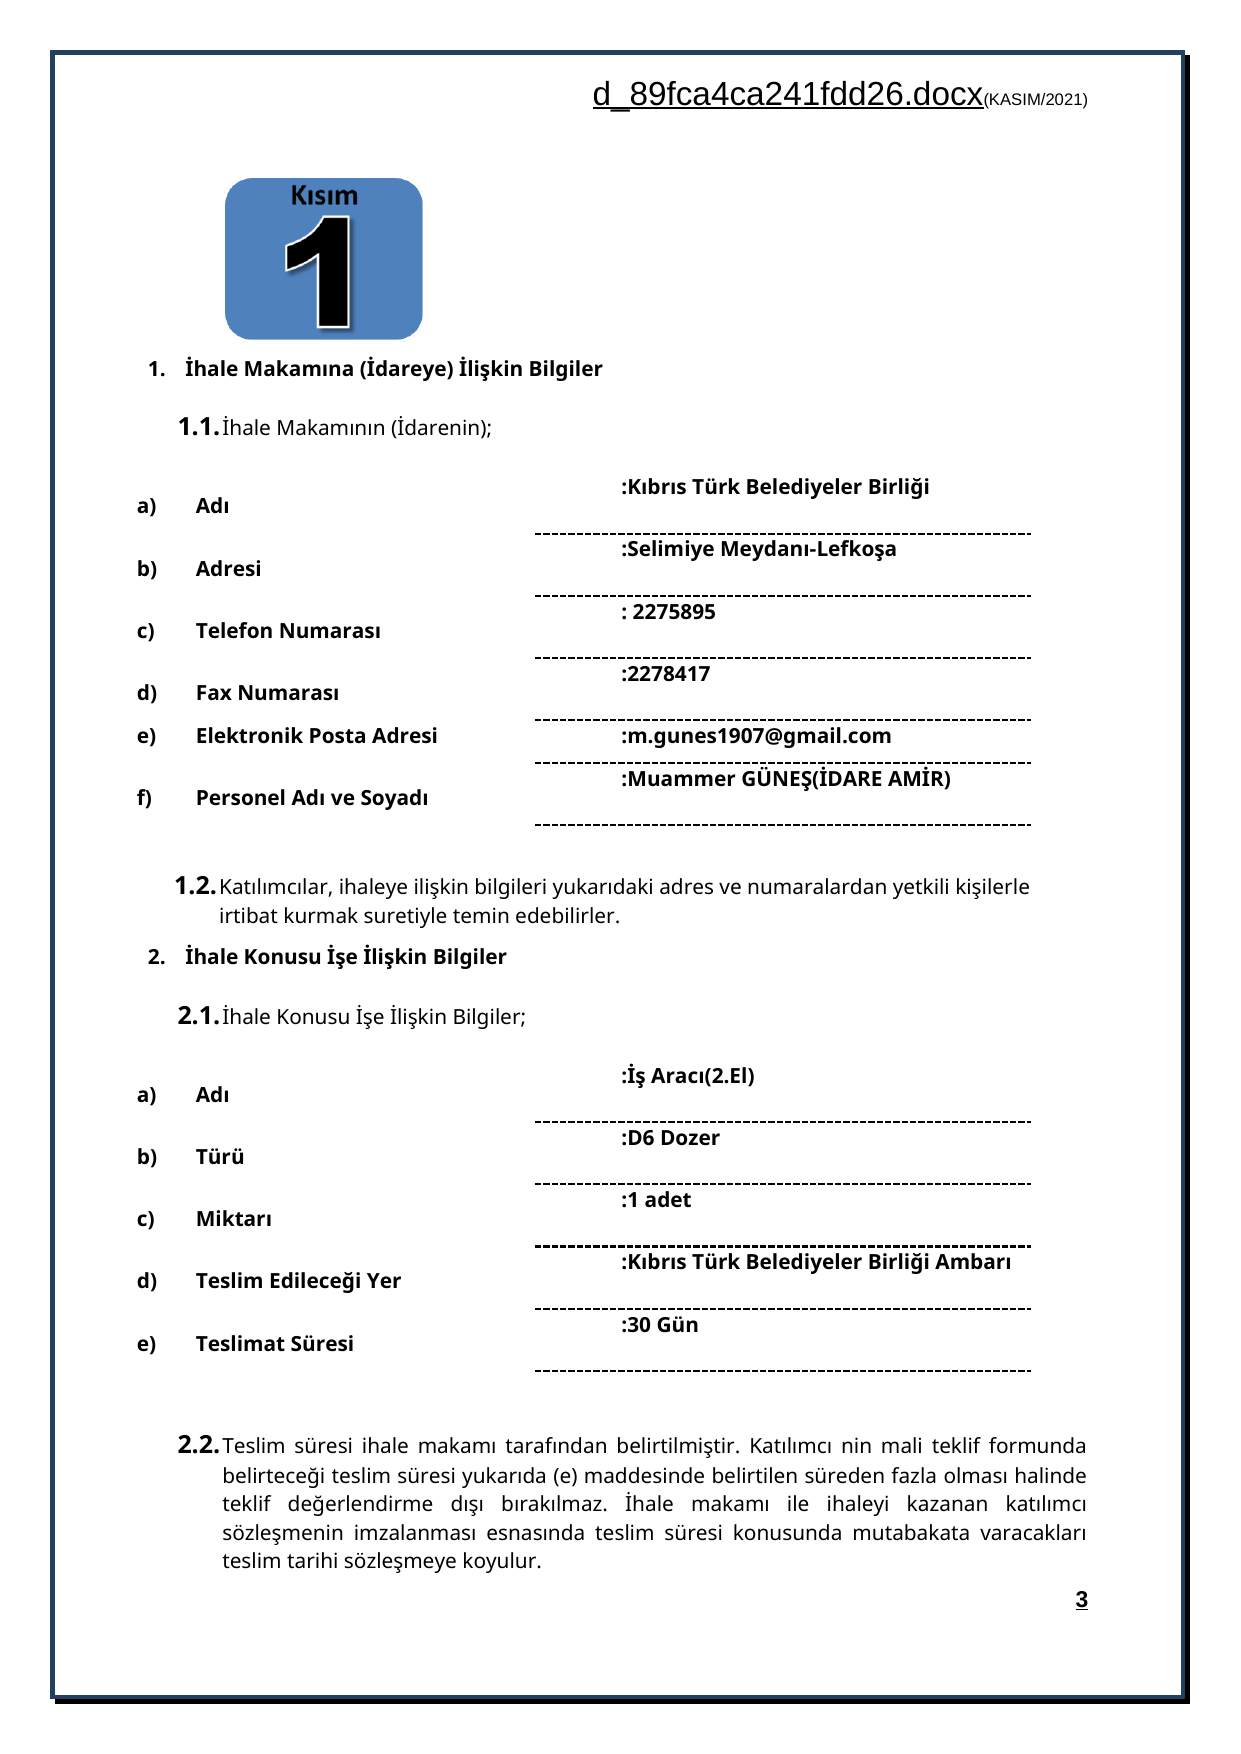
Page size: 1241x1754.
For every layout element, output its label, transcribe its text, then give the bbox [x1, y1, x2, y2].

table_cell Elektronik Posta Adresi [181, 719, 535, 762]
table_header [125, 1061, 181, 1121]
table_cell :m.gunes1907@gmail.com [535, 719, 1031, 762]
table_cell [125, 1308, 181, 1370]
table_cell [125, 1183, 181, 1245]
table_cell Miktarı [181, 1183, 535, 1245]
list Katılımcılar, ihaleye ilişkin bilgileri yukarıdaki adres ve numaralardan yetkili kişilerle irtibat kurmak suretiyle temin edebilirler. [174, 867, 1088, 930]
table_cell Telefon Numarası [181, 595, 535, 657]
table_cell :D6 Dozer [535, 1121, 1031, 1183]
table_cell [125, 595, 181, 657]
table_cell Teslim Edileceği Yer [181, 1245, 535, 1308]
list İhale Makamına (İdareye) İlişkin Bilgiler [148, 354, 1088, 382]
table_header Adı [181, 473, 535, 532]
table_cell :2278417 [535, 657, 1031, 719]
table_cell Personel Adı ve Soyadı [181, 762, 535, 824]
list İhale Makamının (İdarenin); [177, 409, 1088, 443]
table_cell Türü [181, 1121, 535, 1183]
table_cell Fax Numarası [181, 657, 535, 719]
picture [222, 175, 425, 342]
table_cell [125, 719, 181, 762]
table_cell :Muammer GÜNEŞ(İDARE AMİR) [535, 762, 1031, 824]
table_cell Adresi [181, 533, 535, 595]
table_cell :30 Gün [535, 1308, 1031, 1370]
table_cell [125, 1245, 181, 1308]
table_header :Kıbrıs Türk Belediyeler Birliği [535, 473, 1031, 532]
list İhale Konusu İşe İlişkin Bilgiler; [177, 997, 1088, 1031]
table_cell Teslimat Süresi [181, 1308, 535, 1370]
table_header [125, 473, 181, 532]
table_header Adı [181, 1061, 535, 1121]
table_cell : 2275895 [535, 595, 1031, 657]
table_cell [125, 657, 181, 719]
table_cell :Kıbrıs Türk Belediyeler Birliği Ambarı [535, 1245, 1031, 1308]
list Teslim süresi ihale makamı tarafından belirtilmiştir. Katılımcı nin mali teklif formunda belirteceği teslim süresi yukarıda (e) maddesinde belirtilen süreden fazla olması halinde teklif değerlendirme dışı bırakılmaz. İhale makamı ile ihaleyi kazanan katılımcı sözleşmenin imzalanması esnasında teslim süresi konusunda mutabakata varacakları teslim tarihi sözleşmeye koyulur. [177, 1427, 1088, 1575]
table_cell [125, 1121, 181, 1183]
table_cell [125, 533, 181, 595]
table_cell [125, 762, 181, 824]
table_header :İş Aracı(2.El) [535, 1061, 1031, 1121]
list İhale Konusu İşe İlişkin Bilgiler [148, 942, 1088, 971]
table_cell :Selimiye Meydanı-Lefkoşa [535, 533, 1031, 595]
table_cell :1 adet [535, 1183, 1031, 1245]
